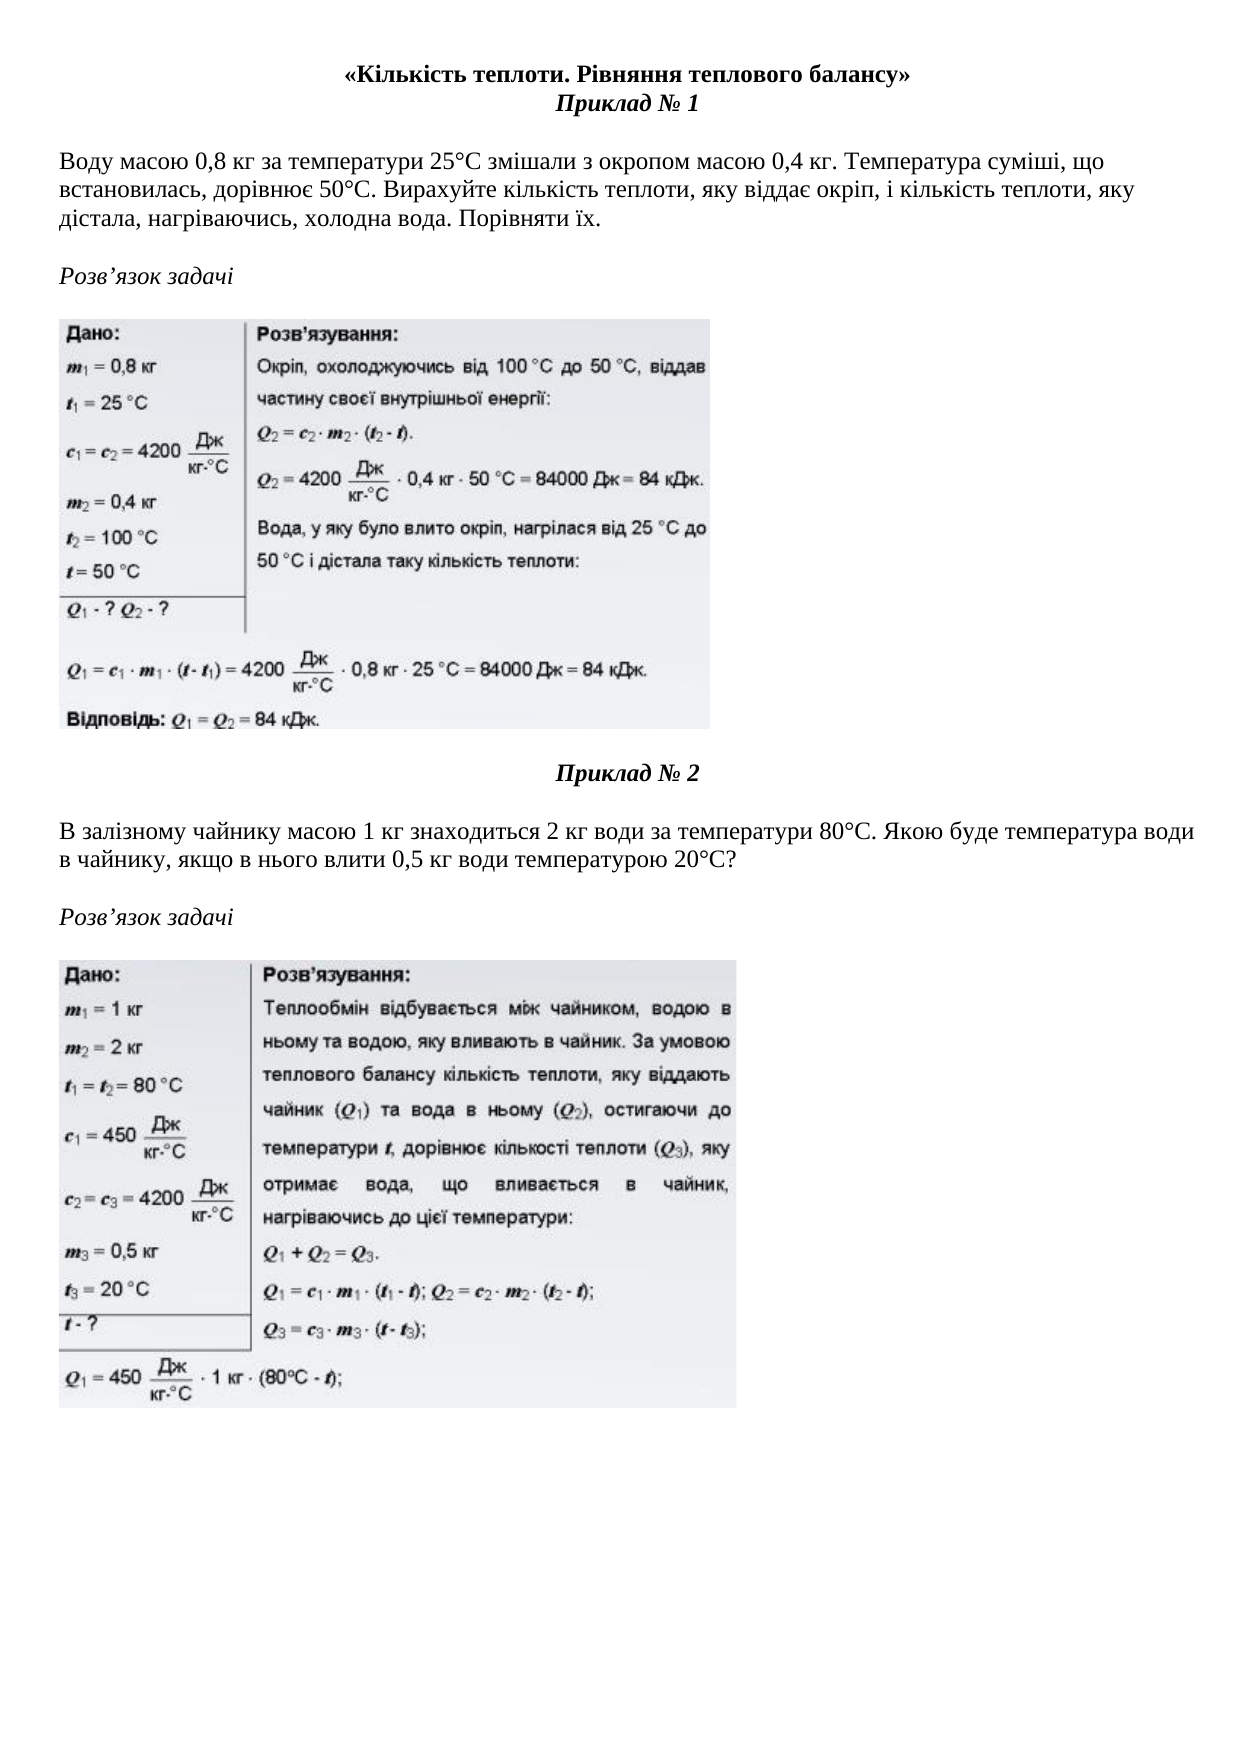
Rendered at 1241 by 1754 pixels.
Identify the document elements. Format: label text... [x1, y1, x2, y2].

text Воду масою 0,8 кг за температури 25°С змішали з окропом масою 0,4 кг. Температура суміші, що встановилась, дорівнює 50°С. Вирахуйте кількість теплоти, яку віддає окріп, і кількість теплоти, яку дістала, нагріваючись, холодна вода. Порівняти їх. [59, 146, 1196, 232]
text В залізному чайнику масою 1 кг знаходиться 2 кг води за температури 80°С. Якою буде температура води в чайнику, якщо в нього влити 0,5 кг води температурою 20°С? [59, 816, 1196, 873]
text Приклад № 1 [59, 88, 1196, 117]
text Розв’язок задачі [59, 902, 1196, 931]
picture [58, 960, 737, 1408]
picture [58, 319, 710, 729]
text Розв’язок задачі [59, 261, 1196, 290]
text «Кількість теплоти. Рівняння теплового балансу» [59, 59, 1196, 88]
text Приклад № 2 [59, 758, 1196, 787]
